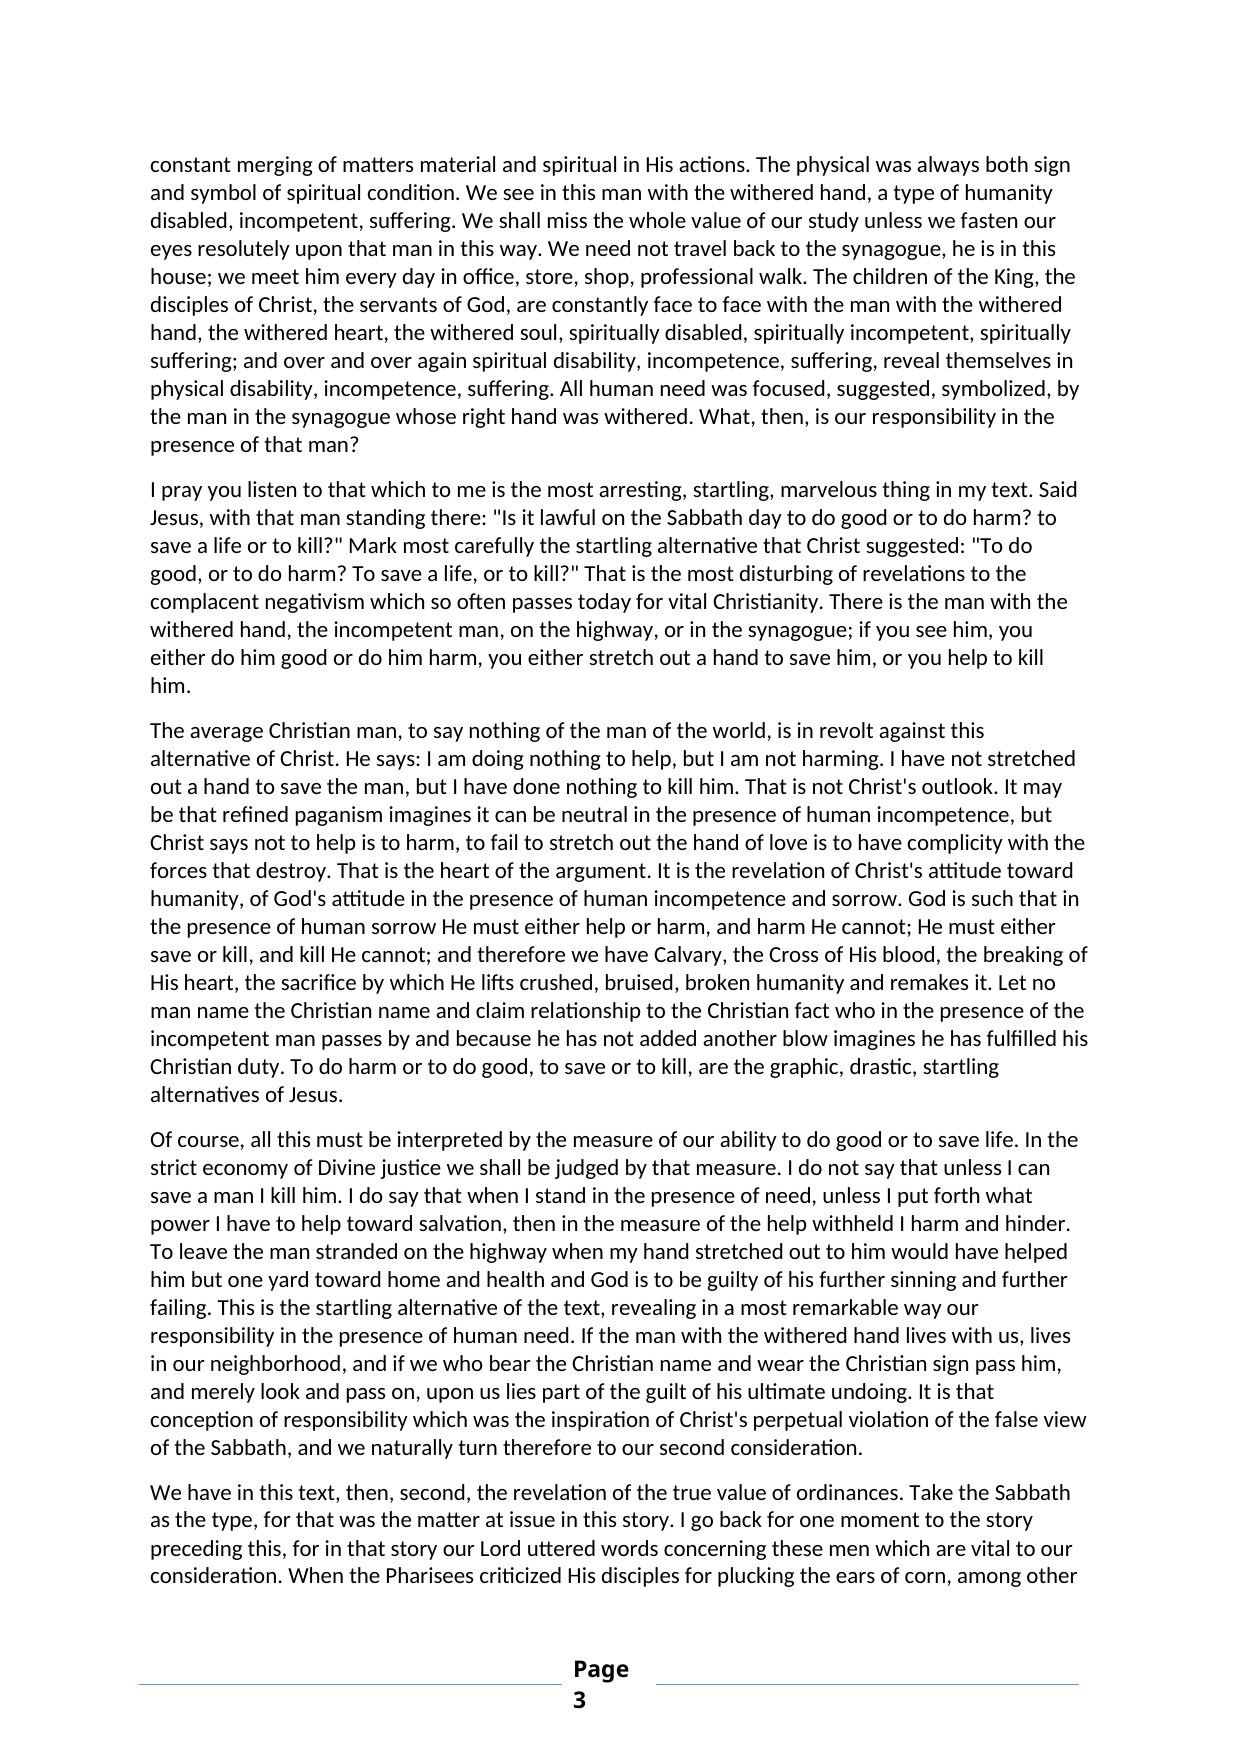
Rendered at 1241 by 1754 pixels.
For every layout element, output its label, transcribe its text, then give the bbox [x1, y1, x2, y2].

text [150, 150, 1090, 458]
text Of course, all this must be interpreted by the measure of our ability to do good or to save life. In the strict economy of Divine justice we shall be judged by that measure. I do not say that unless I can save a man I kill him. I do say that when I stand in the presence of need, unless I put forth what power I have to help toward salvation, then in the measure of the help withheld I harm and hinder. To leave the man stranded on the highway when my hand stretched out to him would have helped him but one yard toward home and health and God is to be guilty of his further sinning and further failing. This is the startling alternative of the text, revealing in a most remarkable way our responsibility in the presence of human need. If the man with the withered hand lives with us, lives in our neighborhood, and if we who bear the Christian name and wear the Christian sign pass him, and merely look and pass on, upon us lies part of the guilt of his ultimate undoing. It is that conception of responsibility which was the inspiration of Christ's perpetual violation of the false view of the Sabbath, and we naturally turn therefore to our second consideration. [150, 1125, 1090, 1461]
text The average Christian man, to say nothing of the man of the world, is in revolt against this alternative of Christ. He says: I am doing nothing to help, but I am not harming. I have not stretched out a hand to save the man, but I have done nothing to kill him. That is not Christ's outlook. It may be that refined paganism imagines it can be neutral in the presence of human incompetence, but Christ says not to help is to harm, to fail to stretch out the hand of love is to have complicity with the forces that destroy. That is the heart of the argument. It is the revelation of Christ's attitude toward humanity, of God's attitude in the presence of human incompetence and sorrow. God is such that in the presence of human sorrow He must either help or harm, and harm He cannot; He must either save or kill, and kill He cannot; and therefore we have Calvary, the Cross of His blood, the breaking of His heart, the sacrifice by which He lifts crushed, bruised, broken humanity and remakes it. Let no man name the Christian name and claim relationship to the Christian fact who in the presence of the incompetent man passes by and because he has not added another blow imagines he has fulfilled his Christian duty. To do harm or to do good, to save or to kill, are the graphic, drastic, startling alternatives of Jesus. [150, 716, 1090, 1108]
text I pray you listen to that which to me is the most arresting, startling, marvelous thing in my text. Said Jesus, with that man standing there: "Is it lawful on the Sabbath day to do good or to do harm? to save a life or to kill?" Mark most carefully the startling alternative that Christ suggested: "To do good, or to do harm? To save a life, or to kill?" That is the most disturbing of revelations to the complacent negativism which so often passes today for vital Christianity. There is the man with the withered hand, the incompetent man, on the highway, or in the synagogue; if you see him, you either do him good or do him harm, you either stretch out a hand to save him, or you help to kill him. [150, 475, 1090, 699]
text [150, 1478, 1090, 1590]
